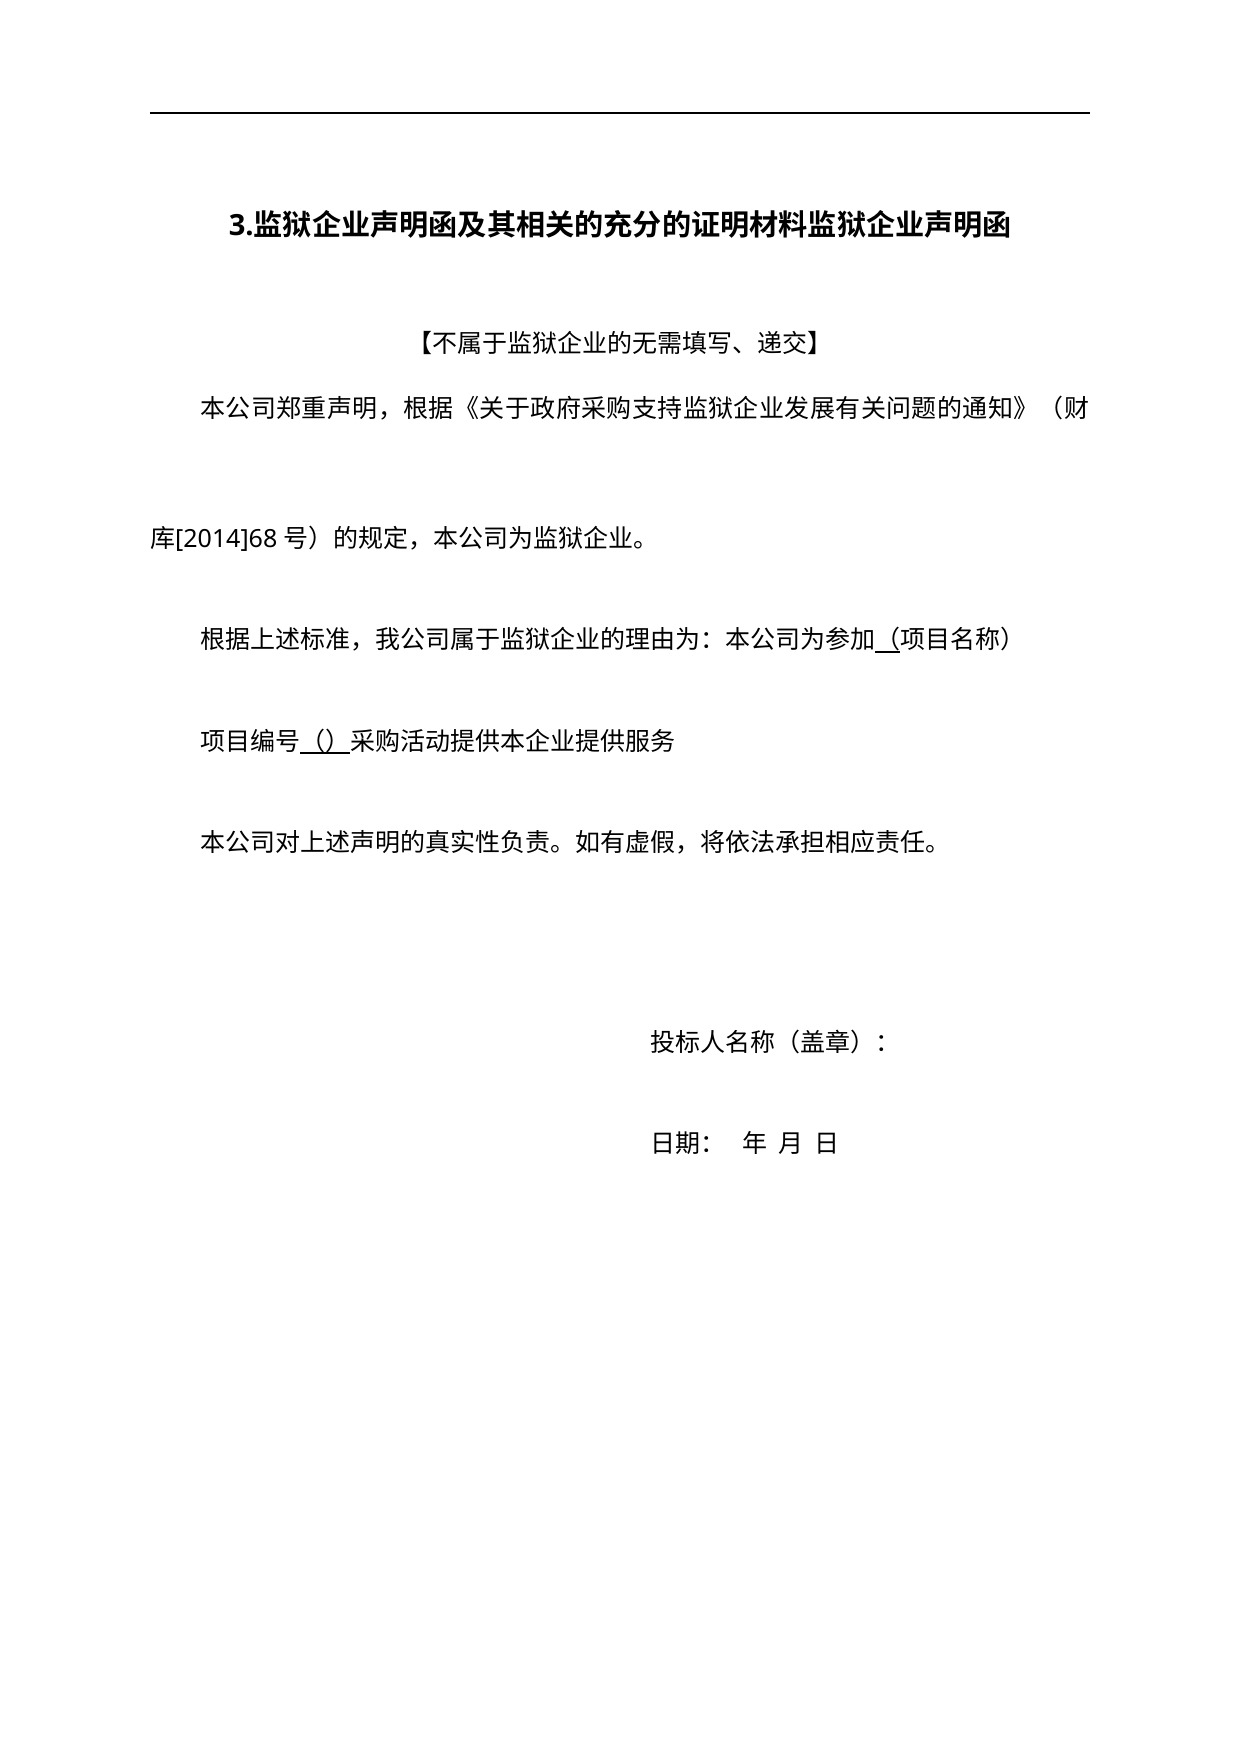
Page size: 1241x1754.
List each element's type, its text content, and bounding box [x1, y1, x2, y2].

text 【不属于监狱企业的无需填写、递交】 [150, 309, 1090, 374]
text 本公司郑重声明，根据《关于政府采购支持监狱企业发展有关问题的通知》（财库[2014]68 号）的规定，本公司为监狱企业。 [150, 374, 1090, 569]
text 3.监狱企业声明函及其相关的充分的证明材料监狱企业声明函 [150, 202, 1090, 244]
text 日期： 年 月 日 [150, 1109, 1090, 1174]
text 投标人名称（盖章）： [150, 1008, 1090, 1073]
text 项目编号（）采购活动提供本企业提供服务 [150, 707, 1090, 772]
text 本公司对上述声明的真实性负责。如有虚假，将依法承担相应责任。 [150, 808, 1090, 873]
text 根据上述标准，我公司属于监狱企业的理由为：本公司为参加（项目名称） [150, 605, 1090, 670]
